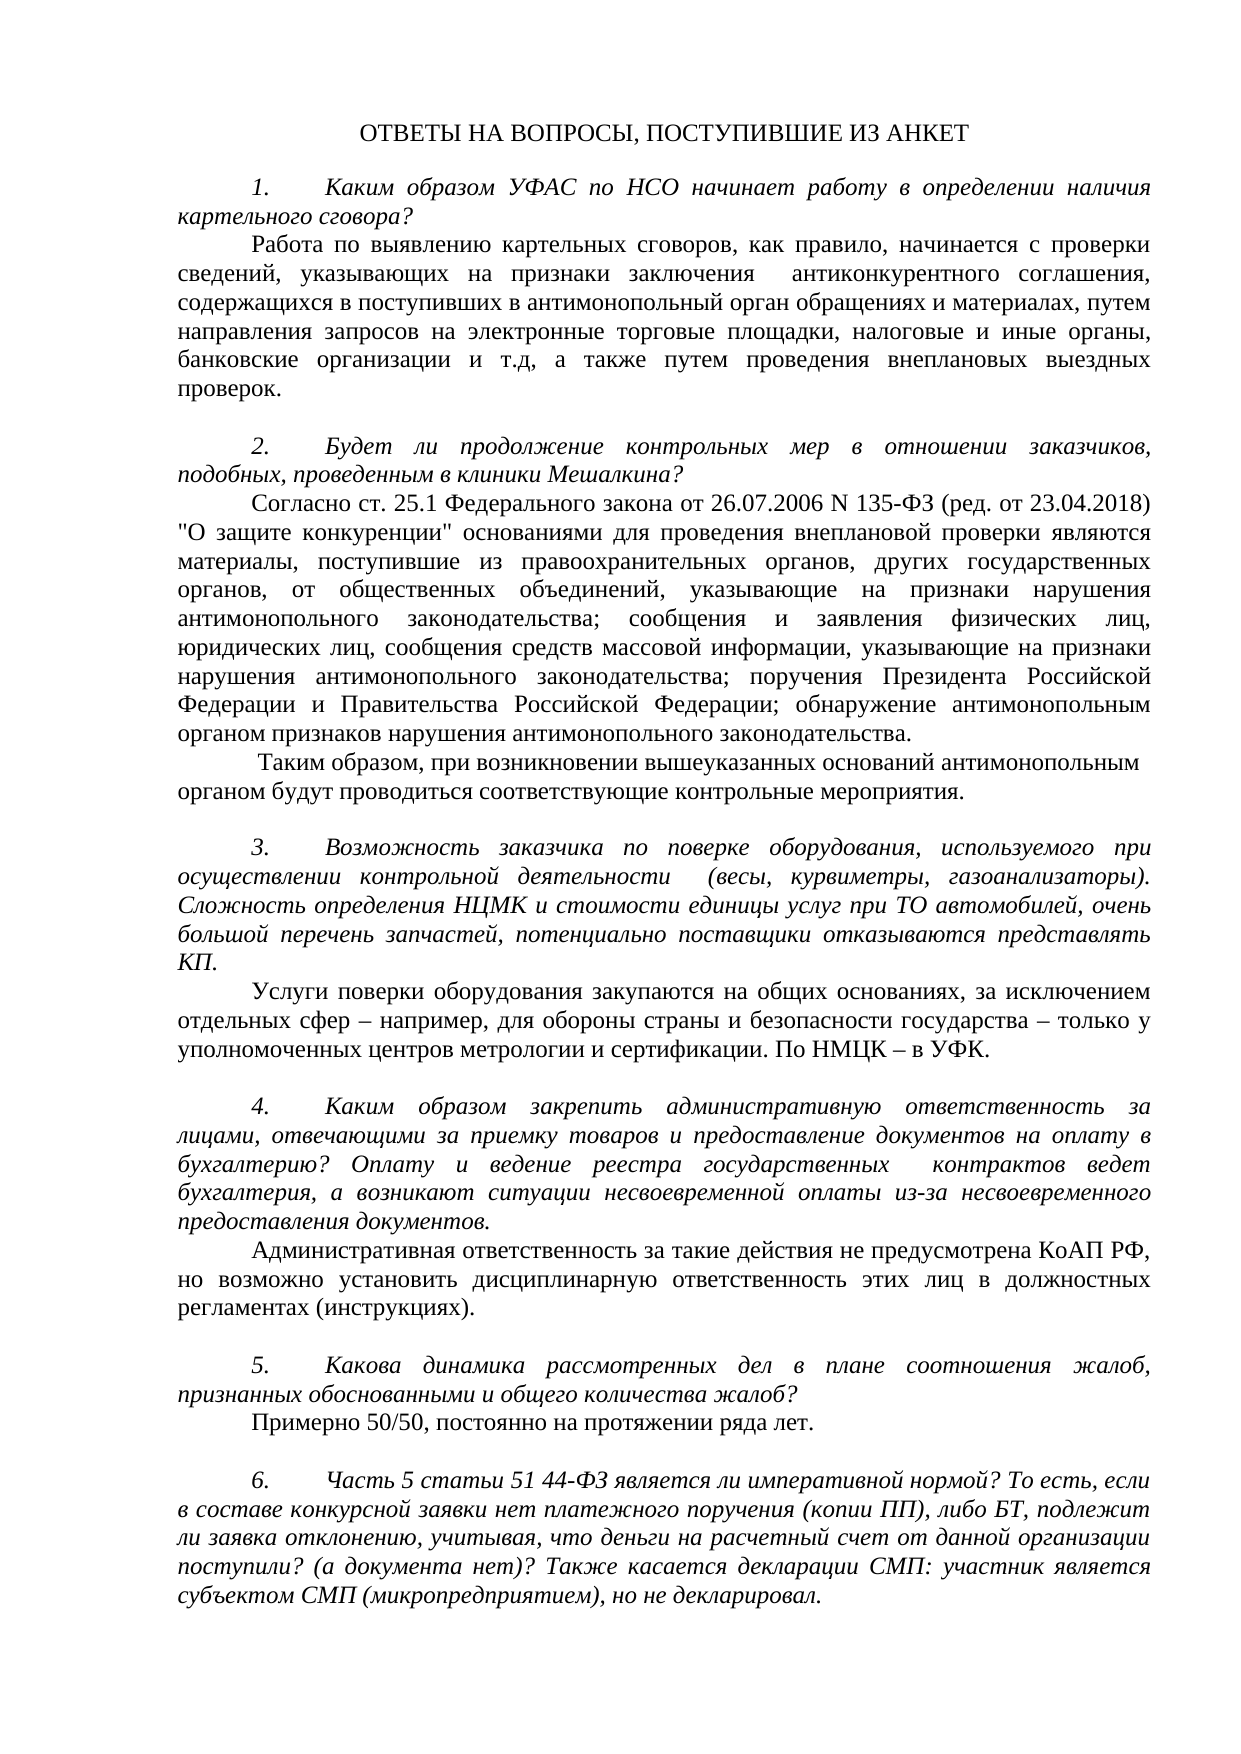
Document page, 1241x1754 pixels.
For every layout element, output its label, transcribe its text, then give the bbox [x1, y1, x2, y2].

list Каким образом закрепить административную ответственность за лицами, отвечающими за приемку товаров и предоставление документов на оплату в бухгалтерию? Оплату и ведение реестра государственных контрактов ведет бухгалтерия, а возникают ситуации несвоевременной оплаты из-за несвоевременного предоставления документов. [177, 1091, 1152, 1235]
list Возможность заказчика по поверке оборудования, используемого при осуществлении контрольной деятельности (весы, курвиметры, газоанализаторы). Сложность определения НЦМК и стоимости единицы услуг при ТО автомобилей, очень большой перечень запчастей, потенциально поставщики отказываются представлять КП. [177, 832, 1152, 976]
list Будет ли продолжение контрольных мер в отношении заказчиков, подобных, проведенным в клиники Мешалкина? [177, 431, 1152, 488]
list Часть 5 статьи 51 44-ФЗ является ли императивной нормой? То есть, если в составе конкурсной заявки нет платежного поручения (копии ПП), либо БТ, подлежит ли заявка отклонению, учитывая, что деньги на расчетный счет от данной организации поступили? (а документа нет)? Также касается декларации СМП: участник является субъектом СМП (микропредприятием), но не декларировал. [177, 1465, 1152, 1609]
text Согласно ст. 25.1 Федерального закона от 26.07.2006 N 135-ФЗ (ред. от 23.04.2018) "О защите конкуренции" основаниями для проведения внеплановой проверки являются материалы, поступившие из правоохранительных органов, других государственных органов, от общественных объединений, указывающие на признаки нарушения антимонопольного законодательства; сообщения и заявления физических лиц, юридических лиц, сообщения средств массовой информации, указывающие на признаки нарушения антимонопольного законодательства; поручения Президента Российской Федерации и Правительства Российской Федерации; обнаружение антимонопольным органом признаков нарушения антимонопольного законодательства. [177, 488, 1152, 747]
list Какова динамика рассмотренных дел в плане соотношения жалоб, признанных обоснованными и общего количества жалоб? [177, 1350, 1152, 1407]
text Услуги поверки оборудования закупаются на общих основаниях, за исключением отдельных сфер – например, для обороны страны и безопасности государства – только у уполномоченных центров метрологии и сертификации. По НМЦК – в УФК. [177, 976, 1152, 1062]
text Работа по выявлению картельных сговоров, как правило, начинается с проверки сведений, указывающих на признаки заключения антиконкурентного соглашения, содержащихся в поступивших в антимонопольный орган обращениях и материалах, путем направления запросов на электронные торговые площадки, налоговые и иные органы, банковские организации и т.д, а также путем проведения внеплановых выездных проверок. [177, 229, 1152, 402]
text Примерно 50/50, постоянно на протяжении ряда лет. [177, 1407, 1152, 1436]
list Каким образом УФАС по НСО начинает работу в определении наличия картельного сговора? [177, 172, 1152, 229]
list Административная ответственность за такие действия не предусмотрена КоАП РФ, но возможно установить дисциплинарную ответственность этих лиц в должностных регламентах (инструкциях). [177, 1235, 1152, 1321]
text Таким образом, при возникновении вышеуказанных оснований антимонопольным органом будут проводиться соответствующие контрольные мероприятия. [177, 747, 1152, 832]
text ОТВЕТЫ НА ВОПРОСЫ, ПОСТУПИВШИЕ ИЗ АНКЕТ [177, 118, 1152, 147]
